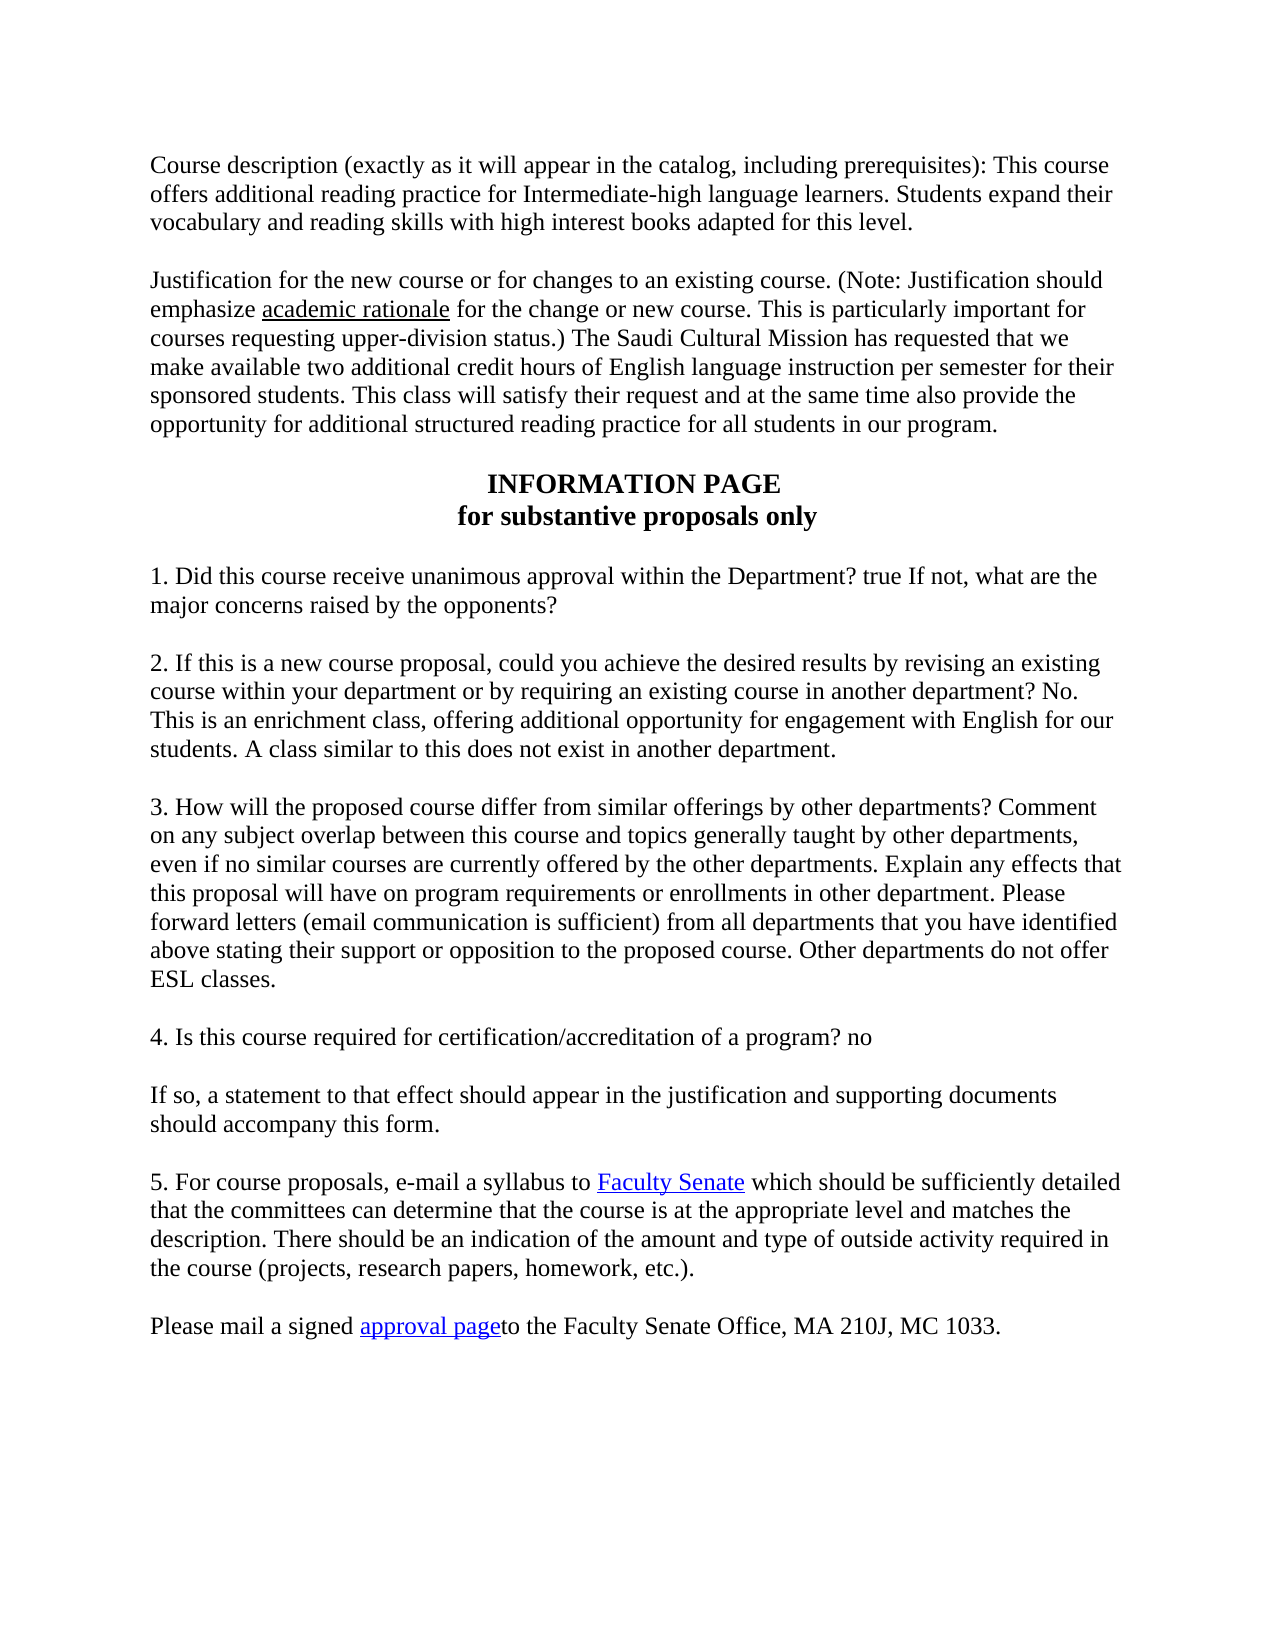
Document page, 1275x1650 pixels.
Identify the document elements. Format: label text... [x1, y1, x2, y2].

text Please mail a signed approval pageto the Faculty Senate Office, MA 210J, MC 1033. [150, 1311, 1125, 1340]
text 5. For course proposals, e-mail a syllabus to Faculty Senate which should be sufficiently detailed that the committees can determine that the course is at the appropriate level and matches the description. There should be an indication of the amount and type of outside activity required in the course (projects, research papers, homework, etc.). [150, 1167, 1125, 1282]
text INFORMATION PAGE for substantive proposals only [150, 467, 1125, 532]
text 2. If this is a new course proposal, could you achieve the desired results by revising an existing course within your department or by requiring an existing course in another department? No. This is an enrichment class, offering additional opportunity for engagement with English for our students. A class similar to this does not exist in another department. [150, 648, 1125, 763]
text 3. How will the proposed course differ from similar offerings by other departments? Comment on any subject overlap between this course and topics generally taught by other departments, even if no similar courses are currently offered by the other departments. Explain any effects that this proposal will have on program requirements or enrollments in other department. Please forward letters (email communication is sufficient) from all departments that you have identified above stating their support or opposition to the proposed course. Other departments do not offer ESL classes. [150, 792, 1125, 993]
text 4. Is this course required for certification/accreditation of a program? no [150, 1022, 1125, 1051]
text Justification for the new course or for changes to an existing course. (Note: Justification should emphasize academic rationale for the change or new course. This is particularly important for courses requesting upper-division status.) The Saudi Cultural Mission has requested that we make available two additional credit hours of English language instruction per semester for their sponsored students. This class will satisfy their request and at the same time also provide the opportunity for additional structured reading practice for all students in our program. [150, 265, 1125, 438]
text 1. Did this course receive unanimous approval within the Department? true If not, what are the major concerns raised by the opponents? [150, 561, 1125, 618]
text Course description (exactly as it will appear in the catalog, including prerequisites): This course offers additional reading practice for Intermediate-high language learners. Students expand their vocabulary and reading skills with high interest books adapted for this level. [150, 150, 1125, 236]
text If so, a statement to that effect should appear in the justification and supporting documents should accompany this form. [150, 1080, 1125, 1138]
